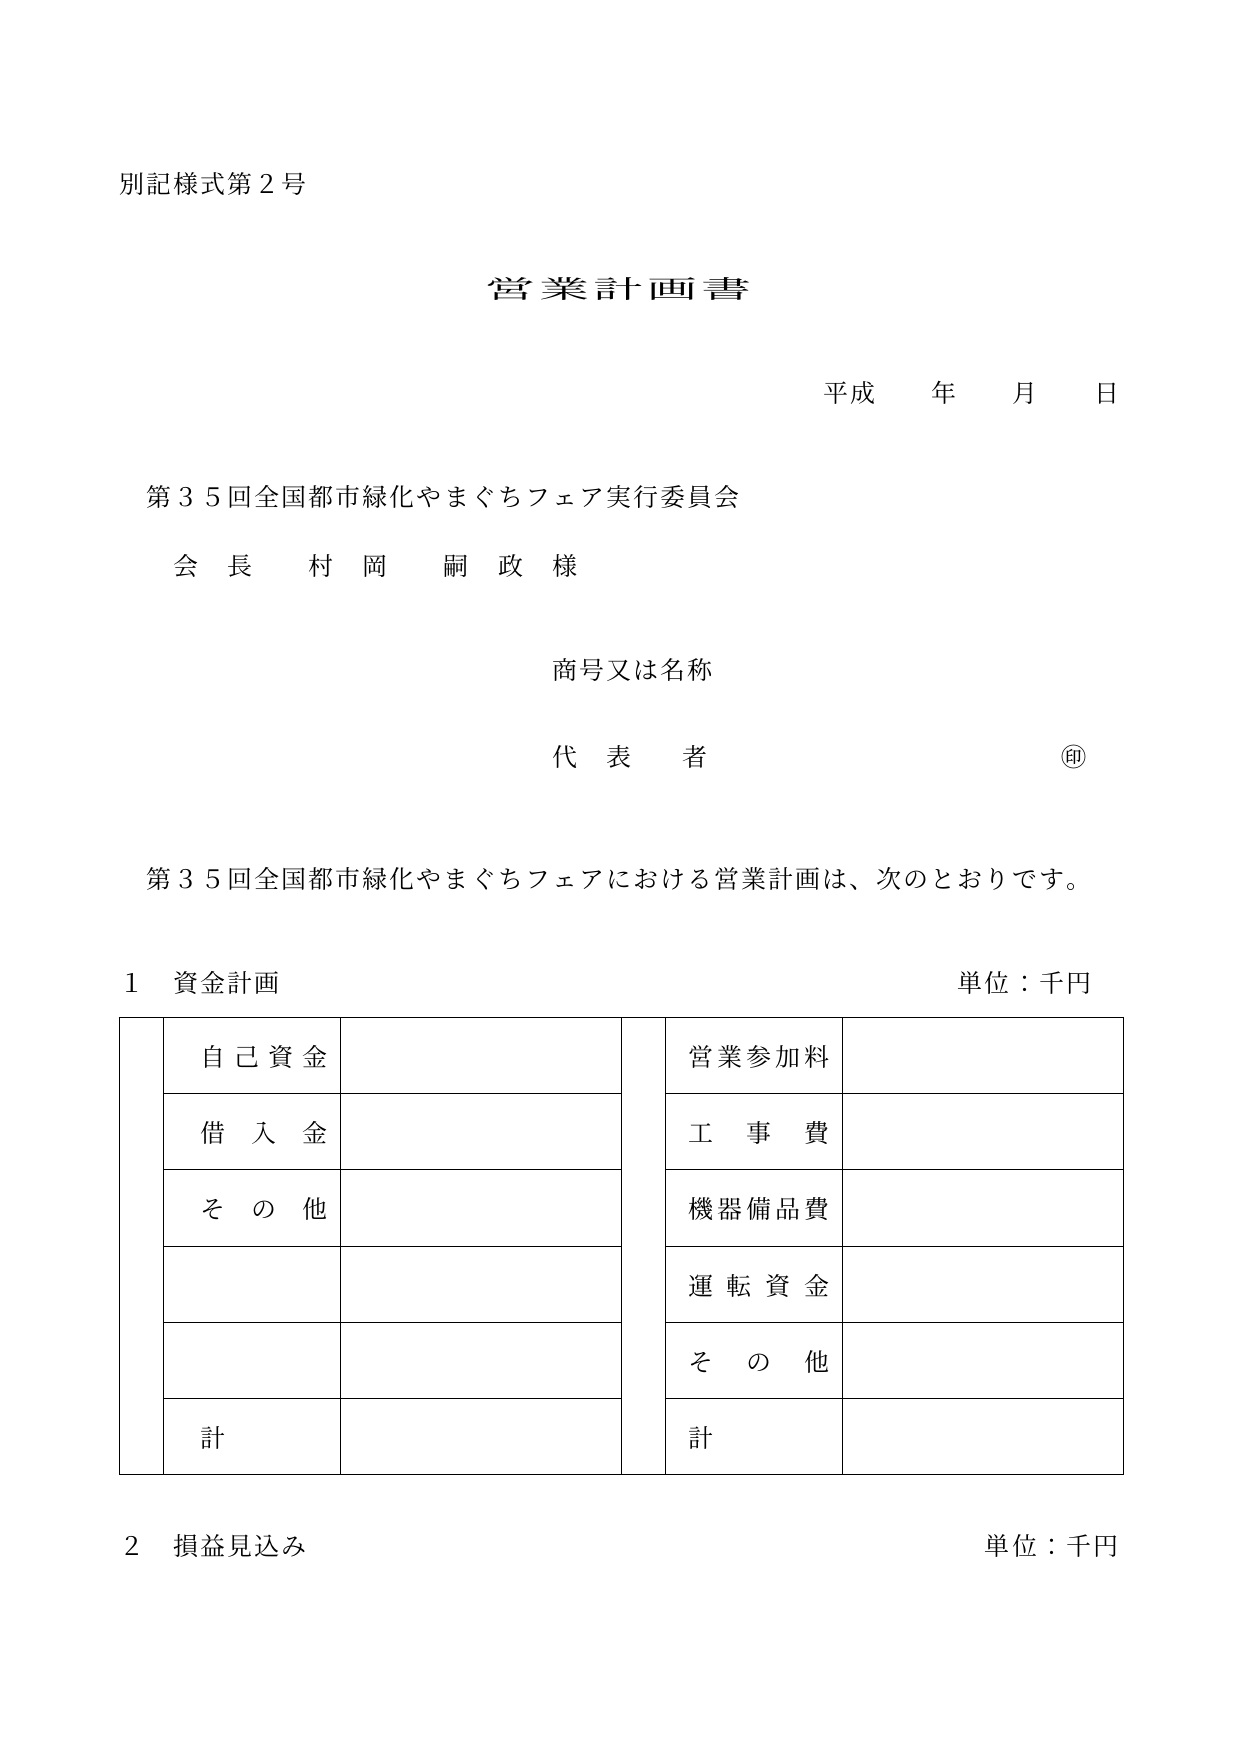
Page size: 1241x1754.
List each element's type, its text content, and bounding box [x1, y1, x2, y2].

table_cell 工事費 [666, 1094, 842, 1169]
table_cell [341, 1323, 621, 1398]
text 商号又は名称 [119, 634, 1121, 703]
table_header 自己資金 [164, 1018, 340, 1093]
table_header 資金使途 [622, 1018, 665, 1474]
table_cell [341, 1094, 621, 1169]
text 会 長 村 岡 嗣 政 様 [119, 530, 1121, 599]
table_cell [341, 1247, 621, 1322]
table_header [843, 1018, 1123, 1093]
table_cell 運転資金 [666, 1247, 842, 1322]
table_cell 計 [164, 1399, 340, 1474]
text 平成 年 月 日 [119, 357, 1121, 426]
table_cell 機器備品費 [666, 1170, 842, 1246]
table_header 営業参加料 [666, 1018, 842, 1093]
table_cell その他 [164, 1170, 340, 1246]
table_cell [341, 1170, 621, 1246]
text 第３５回全国都市緑化やまぐちフェア実行委員会 [119, 461, 1121, 530]
table_cell [164, 1247, 340, 1322]
table_cell [843, 1323, 1123, 1398]
text 営業計画書 [119, 253, 1121, 322]
text ２ 損益見込み 単位：千円 [119, 1510, 1121, 1579]
table_header [341, 1018, 621, 1093]
table_cell [164, 1323, 340, 1398]
text １ 資金計画 単位：千円 [119, 947, 1121, 1017]
table_cell [843, 1170, 1123, 1246]
table_cell 計 [666, 1399, 842, 1474]
text 別記様式第２号 [119, 148, 1121, 218]
table_cell [843, 1399, 1123, 1474]
table_cell 借入金 [164, 1094, 340, 1169]
table_cell [341, 1399, 621, 1474]
table_header 調達方法 [120, 1018, 163, 1474]
text 第３５回全国都市緑化やまぐちフェアにおける営業計画は、次のとおりです。 [119, 843, 1121, 913]
table_cell [843, 1094, 1123, 1169]
text 代表者 ㊞ [119, 721, 1121, 791]
table_cell [843, 1247, 1123, 1322]
table_cell その他 [666, 1323, 842, 1398]
